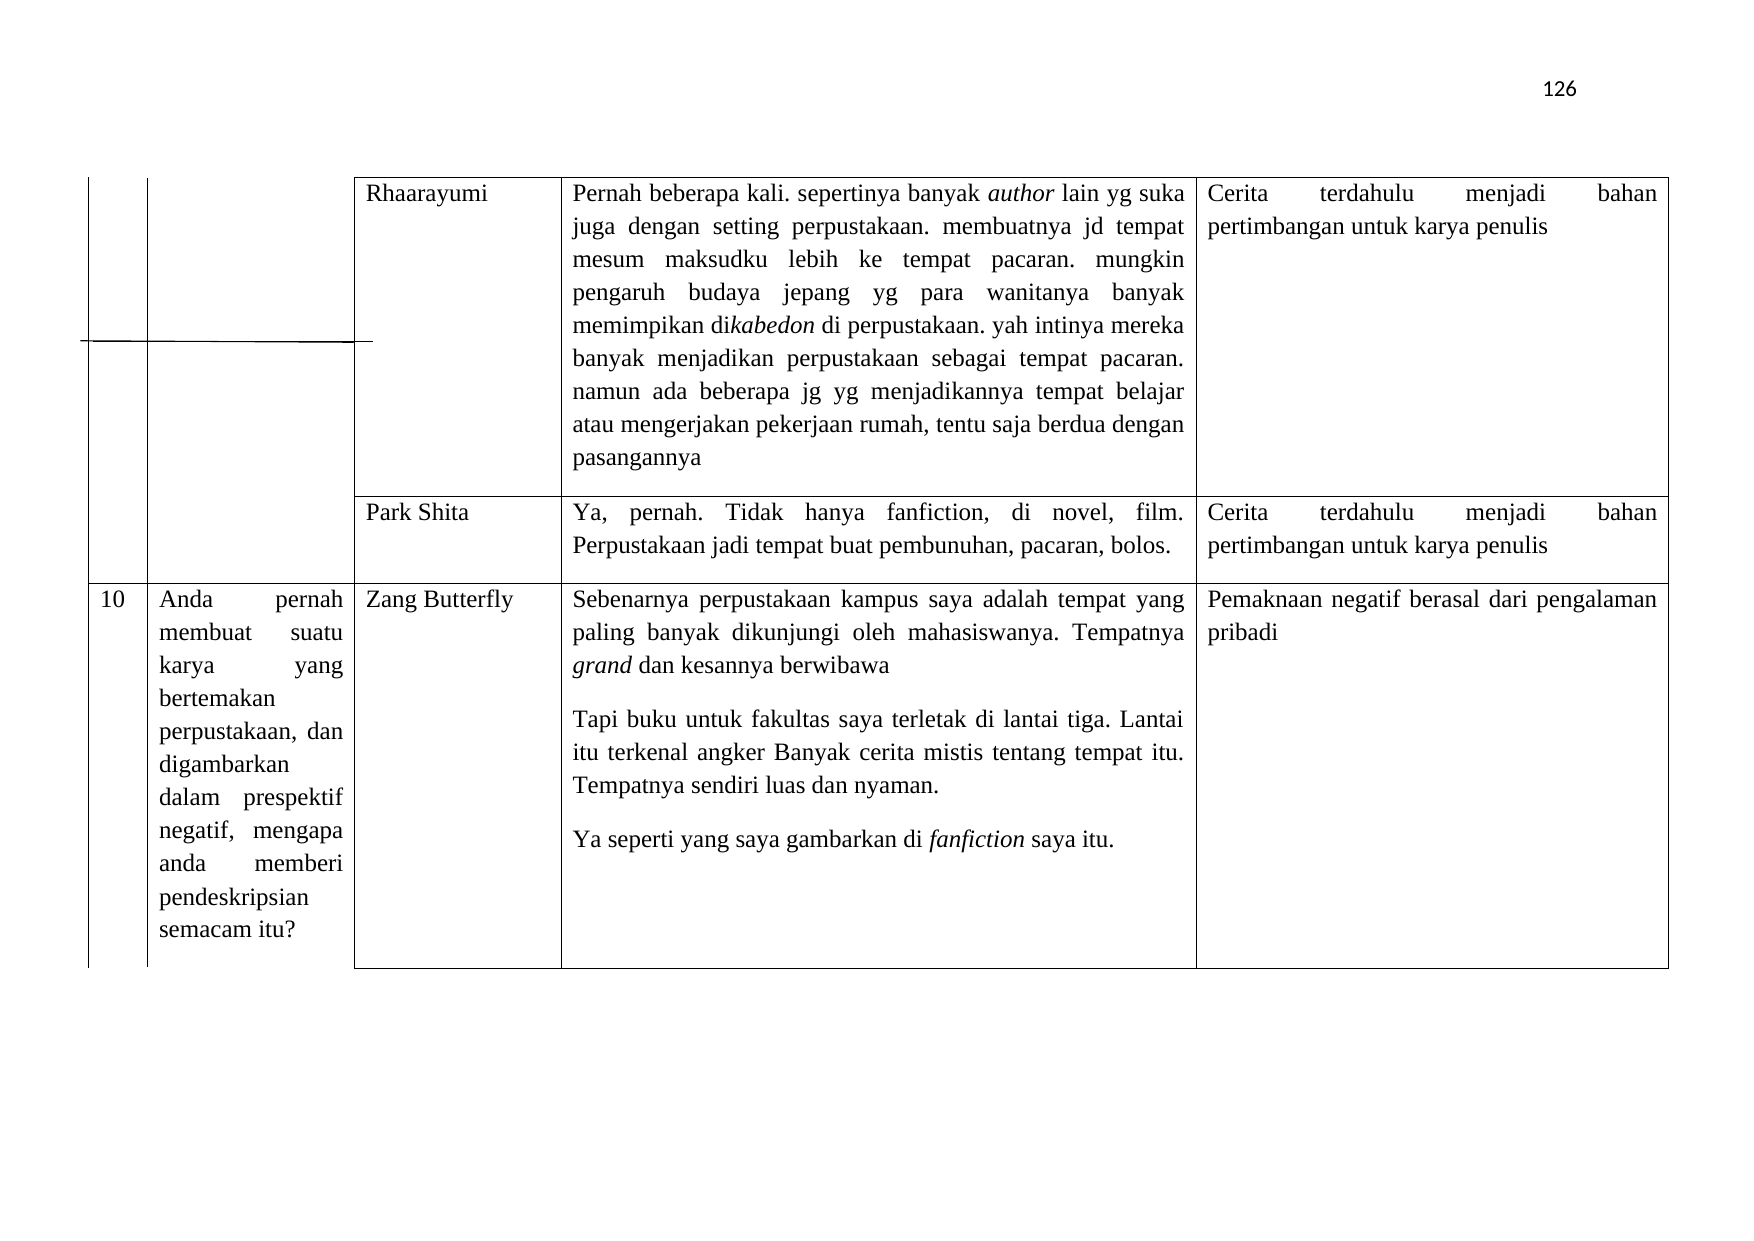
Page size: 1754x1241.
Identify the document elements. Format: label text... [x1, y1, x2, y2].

table_cell Rhaarayumi [355, 178, 561, 496]
table_cell Pernah beberapa kali. sepertinya banyak author lain yg suka juga dengan setting perpustakaan. membuatnya jd tempat mesum maksudku lebih ke tempat pacaran. mungkin pengaruh budaya jepang yg para wanitanya banyak memimpikan dikabedon di perpustakaan. yah intinya mereka banyak menjadikan perpustakaan sebagai tempat pacaran. namun ada beberapa jg yg menjadikannya tempat belajar atau mengerjakan pekerjaan rumah, tentu saja berdua dengan pasangannya [562, 178, 1196, 496]
table_cell [148, 177, 354, 341]
table_cell Ya, pernah. Tidak hanya fanfiction, di novel, film. Perpustakaan jadi tempat buat pembunuhan, pacaran, bolos. [562, 497, 1196, 583]
table_cell 10 [89, 584, 148, 968]
table_cell [148, 496, 354, 583]
table_cell [89, 177, 148, 340]
table_cell Cerita terdahulu menjadi bahan pertimbangan untuk karya penulis [1197, 497, 1668, 583]
table_cell Park Shita [355, 497, 561, 583]
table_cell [1197, 584, 1668, 968]
table_cell Zang Butterfly [355, 584, 561, 968]
table_cell [89, 496, 147, 583]
table_cell [148, 342, 354, 496]
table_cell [148, 584, 354, 968]
table_cell [89, 342, 147, 496]
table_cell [562, 584, 1196, 968]
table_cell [1197, 178, 1668, 496]
